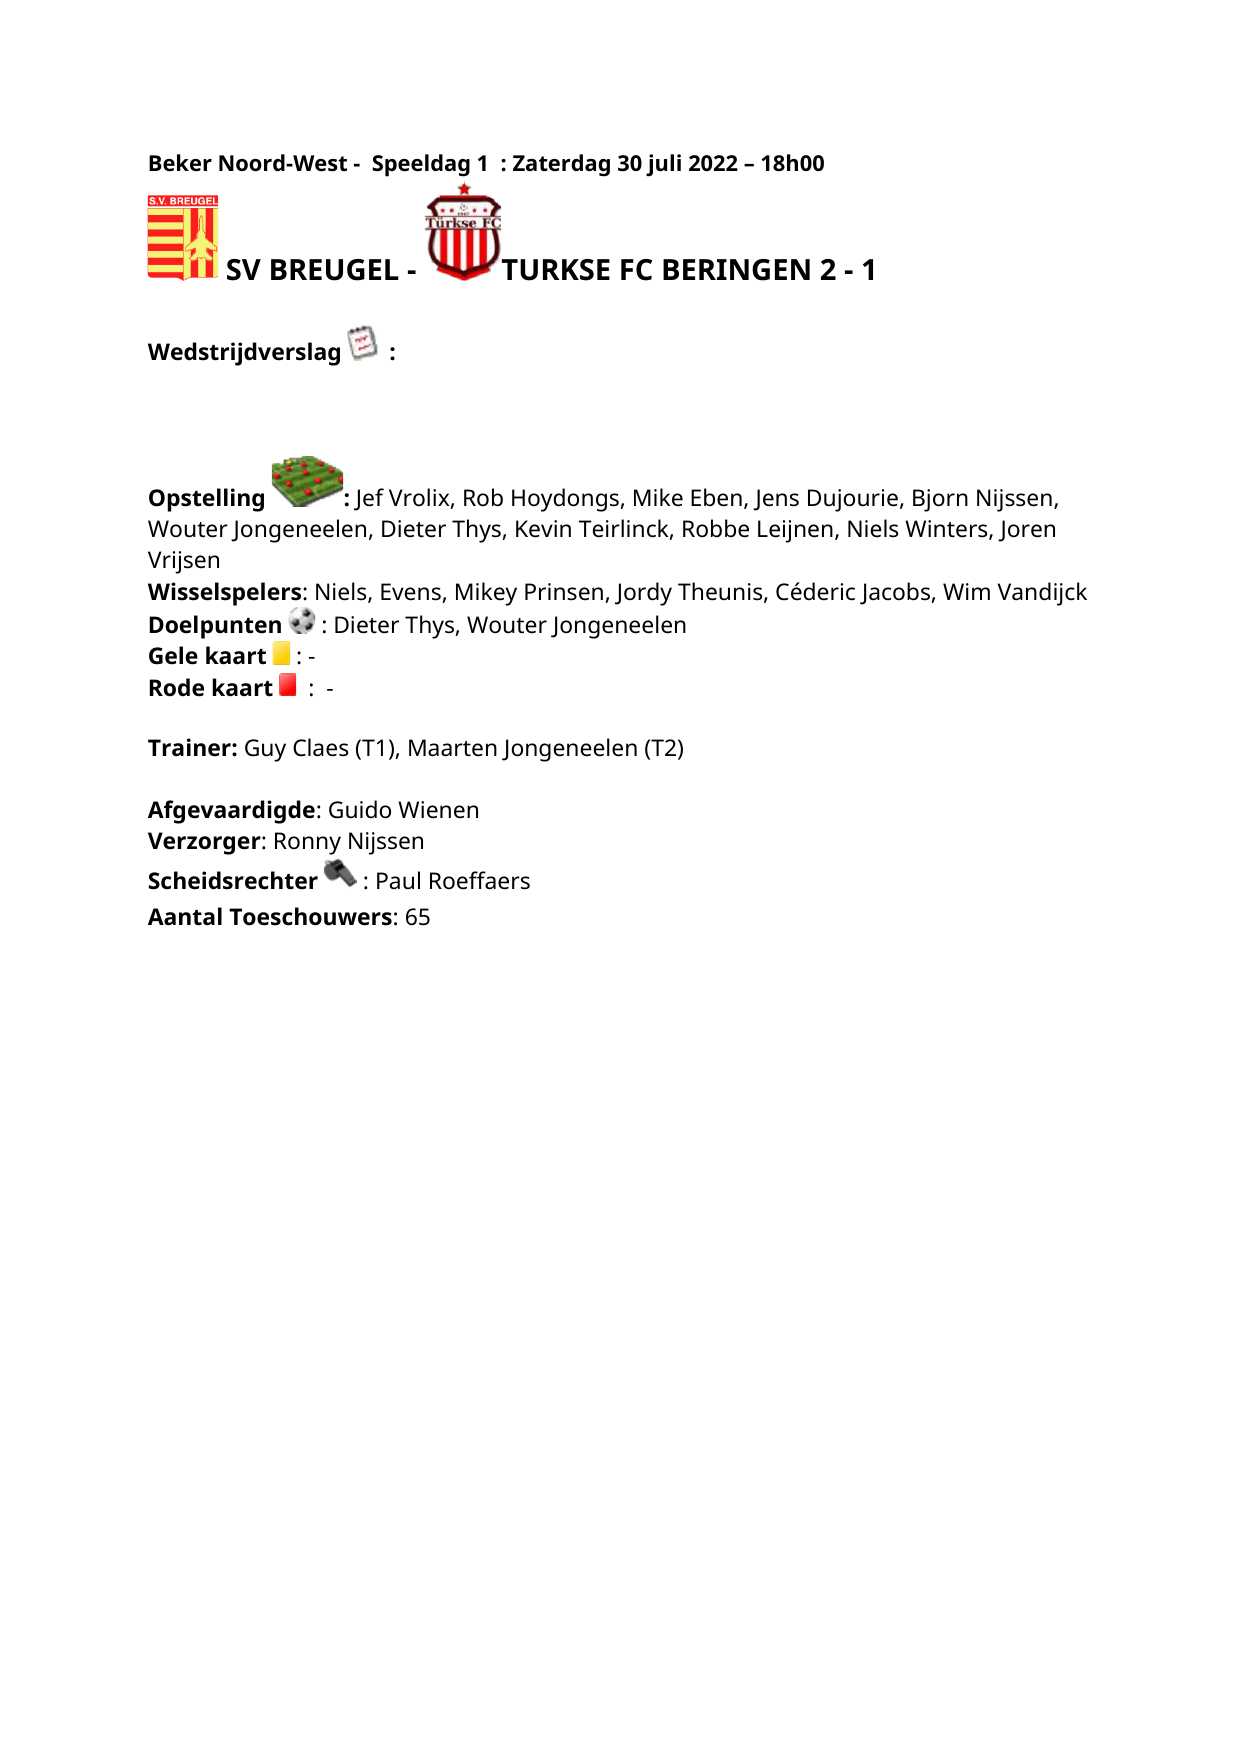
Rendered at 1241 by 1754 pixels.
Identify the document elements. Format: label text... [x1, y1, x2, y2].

text Scheidsrechter : Paul Roeffaers Aantal Toeschouwers: 65 [148, 857, 1093, 932]
picture [271, 456, 344, 507]
text Scheidsrechter : Lander Truyen Aantal Toeschouwers: 50Beker Noord-West - Speeldag 1 : Zaterdag 30 juli 2022 – 18h00 SV BREUGEL - TURKSE FC BERINGEN 2 - 1 [148, 148, 1093, 289]
text Verzorger: Ronny Nijssen [148, 825, 1093, 857]
picture [147, 195, 219, 281]
text Doelpunten : Dieter Thys, Wouter Jongeneelen Gele kaart : - [148, 607, 1093, 672]
text Wedstrijdverslag : [148, 324, 1093, 427]
picture [279, 673, 297, 696]
text Rode kaart : - [148, 672, 1093, 732]
picture [324, 856, 357, 890]
picture [347, 324, 378, 361]
text Trainer: Guy Claes (T1), Maarten Jongeneelen (T2) [148, 732, 1093, 763]
picture [288, 607, 315, 634]
picture [424, 181, 502, 281]
text Opstelling : Jef Vrolix, Rob Hoydongs, Mike Eben, Jens Dujourie, Bjorn Nijssen, Wouter Jongeneelen, Dieter Thys, Kevin Teirlinck, Robbe Leijnen, Niels Winters, Joren Vrijsen Wisselspelers: Niels, Evens, Mikey Prinsen, Jordy Theunis, Céderic Jacobs, Wim Vandijck [148, 456, 1093, 607]
text Afgevaardigde: Guido Wienen [148, 794, 1093, 825]
picture [272, 641, 291, 665]
